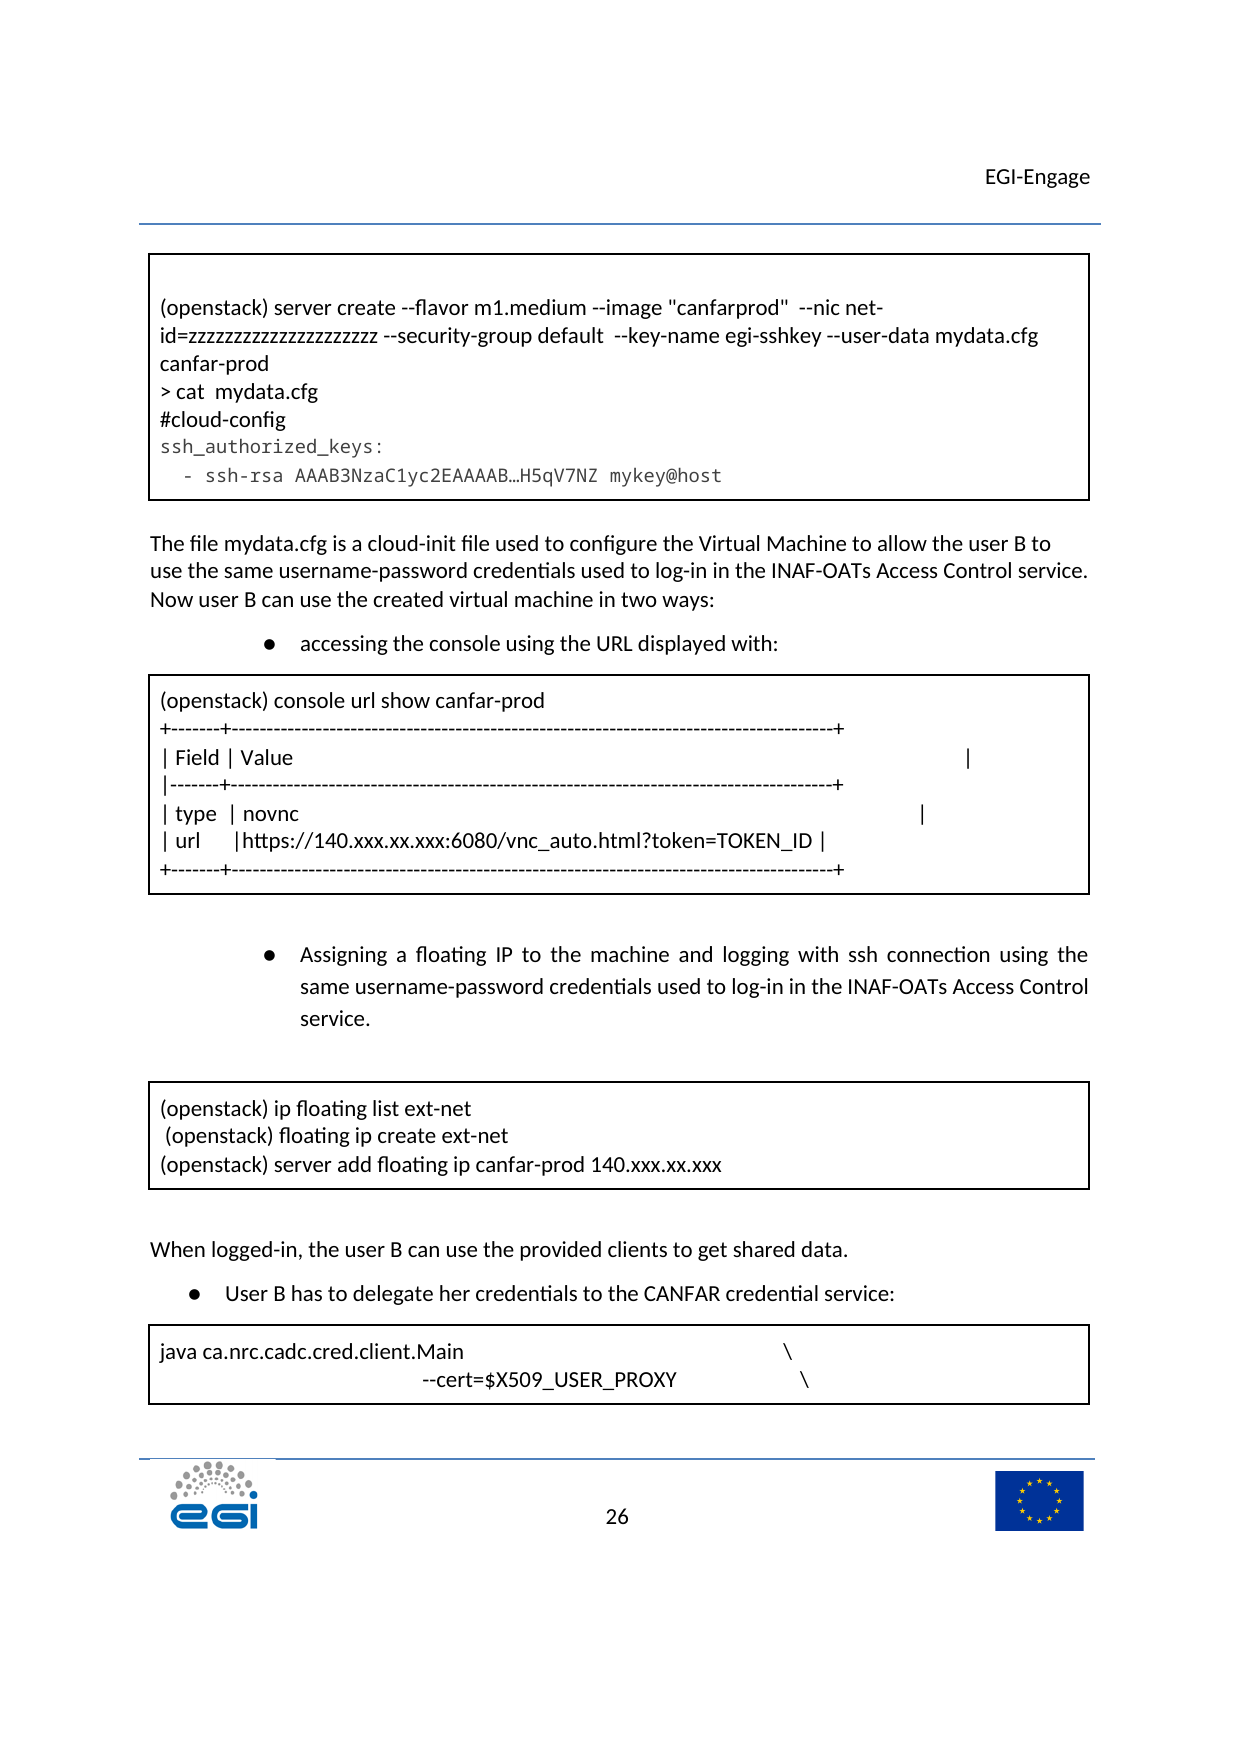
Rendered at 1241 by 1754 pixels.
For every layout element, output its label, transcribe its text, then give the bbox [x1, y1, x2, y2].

text Now user B can use the created virtual machine in two ways: [150, 585, 1090, 613]
table_header (openstack) console url show canfar-prod +-------+--------------------------------------------------------------------------------------+ | Field | Value | |-------+--------------------------------------------------------------------------------------+ | type | novnc | | url |https://140.xxx.xx.xxx:6080/vnc_auto.html?token=TOKEN_ID | +-------+--------------------------------------------------------------------------------------+ [150, 676, 1088, 893]
list User B has to delegate her credentials to the CANFAR credential service: [187, 1279, 1090, 1308]
table_header java ca.nrc.cadc.cred.client.Main \ --cert=$X509_USER_PROXY \ --resourceID=ivo://cadc.nrc.ca/cred \ --delegate \ --daysValid=31 [150, 1326, 1088, 1403]
table_header (openstack) ip floating list ext-net (openstack) floating ip create ext-net (openstack) server add floating ip canfar-prod 140.xxx.xx.xxx [150, 1083, 1088, 1188]
list Assigning a floating IP to the machine and logging with ssh connection using the same username-password credentials used to log-in in the INAF-OATs Access Control service. [262, 940, 1090, 1032]
list accessing the console using the URL displayed with: [262, 629, 1090, 657]
picture [995, 1471, 1084, 1531]
text The file mydata.cfg is a cloud-init file used to configure the Virtual Machine to allow the user B to use the same username-password credentials used to log-in in the INAF-OATs Access Control service. [150, 529, 1090, 585]
picture [150, 1459, 276, 1531]
text When logged-in, the user B can use the provided clients to get shared data. [150, 1235, 1090, 1263]
